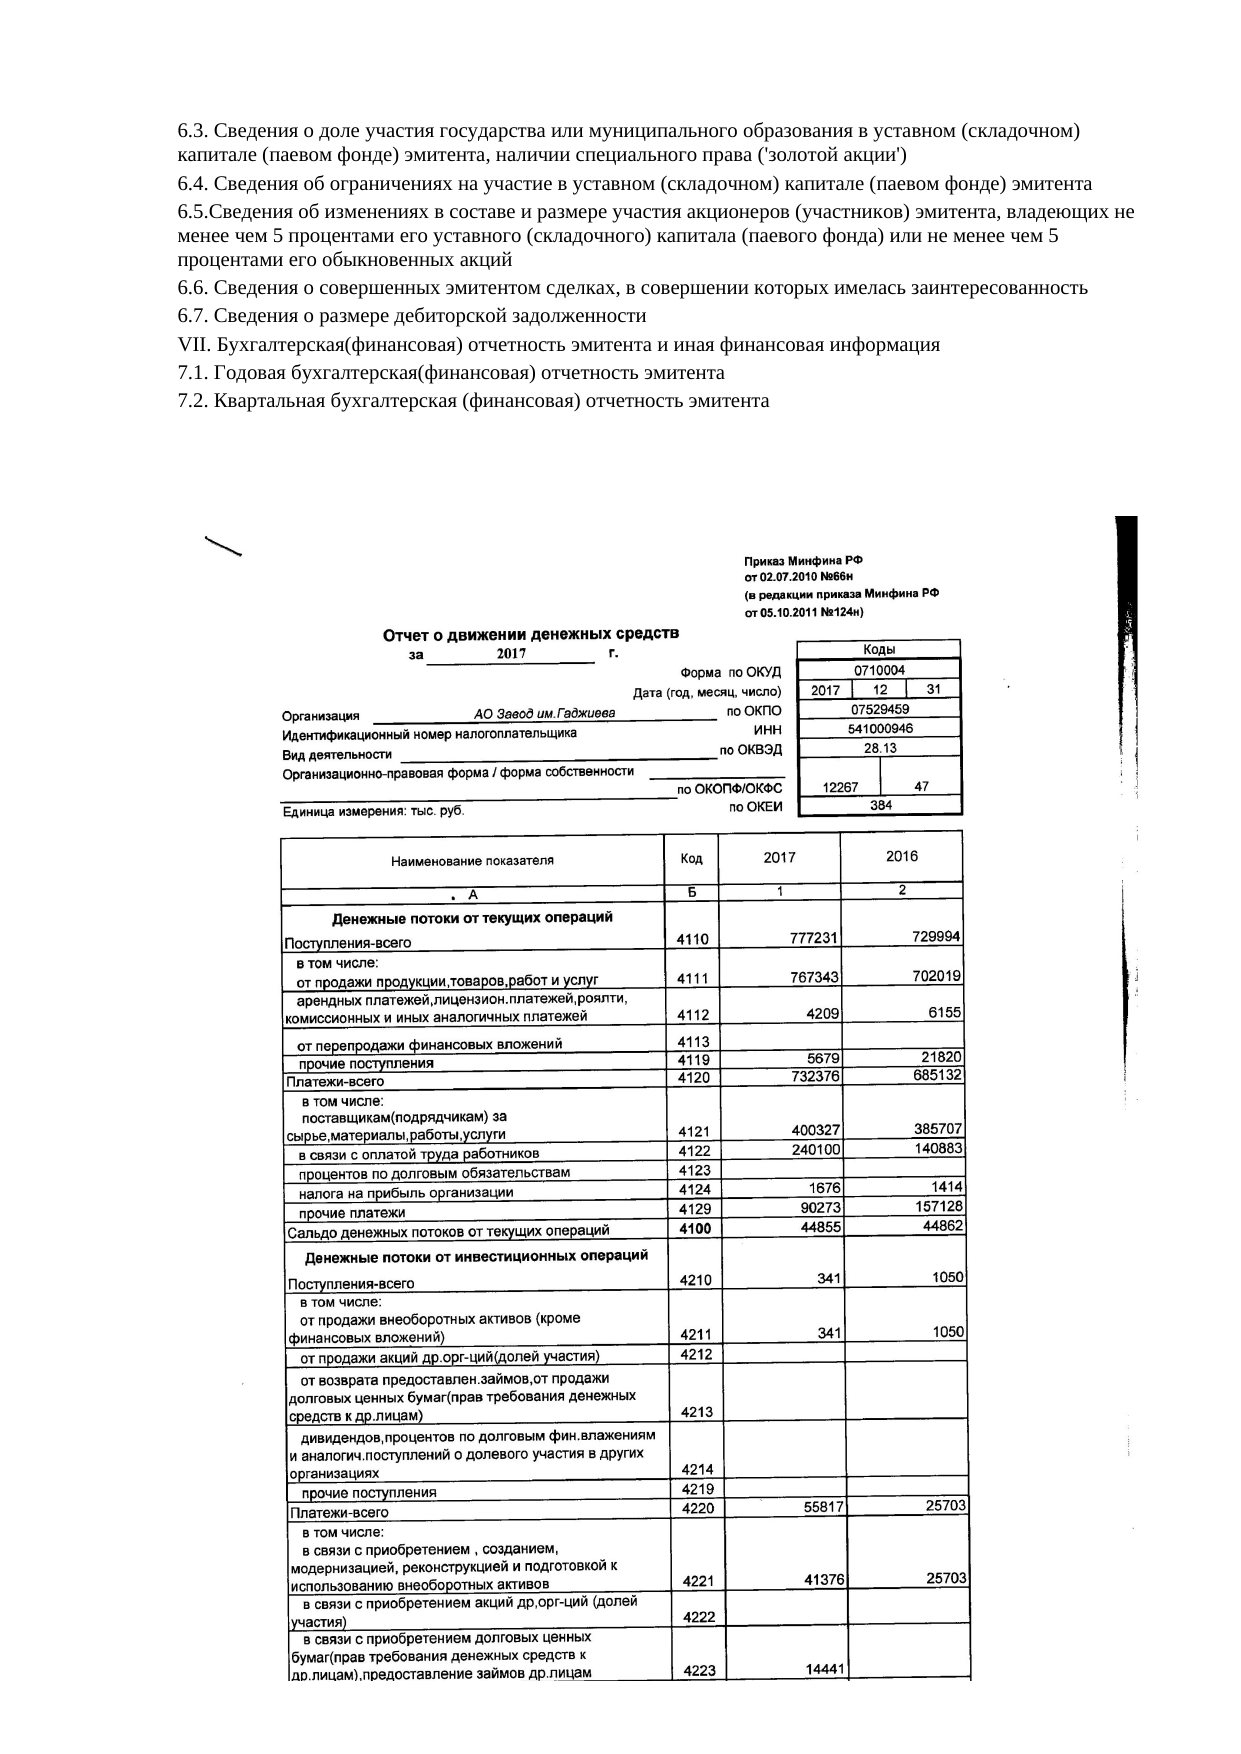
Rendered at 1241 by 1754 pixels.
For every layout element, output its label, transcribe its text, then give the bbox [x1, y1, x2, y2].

text 6.5.Сведения об изменениях в составе и размере участия акционеров (участников) эмитента, владеющих не менее чем 5 процентами его уставного (складочного) капитала (паевого фонда) или не менее чем 5 процентами его обыкновенных акций [177, 199, 1152, 271]
text 6.6. Сведения о совершенных эмитентом сделках, в совершении которых имелась заинтересованность [177, 275, 1152, 299]
text VII. Бухгалтерская(финансовая) отчетность эмитента и иная финансовая информация [177, 331, 1152, 356]
text 6.7. Сведения о размере дебиторской задолженности [177, 303, 1152, 327]
text 7.1. Годовая бухгалтерская(финансовая) отчетность эмитента [177, 360, 1152, 384]
picture [177, 516, 1152, 1681]
text 6.4. Сведения об ограничениях на участие в уставном (складочном) капитале (паевом фонде) эмитента [177, 170, 1152, 194]
text 6.3. Сведения о доле участия государства или муниципального образования в уставном (складочном) капитале (паевом фонде) эмитента, наличии специального права ('золотой акции') [177, 118, 1152, 166]
text 7.2. Квартальная бухгалтерская (финансовая) отчетность эмитента [177, 388, 1152, 412]
